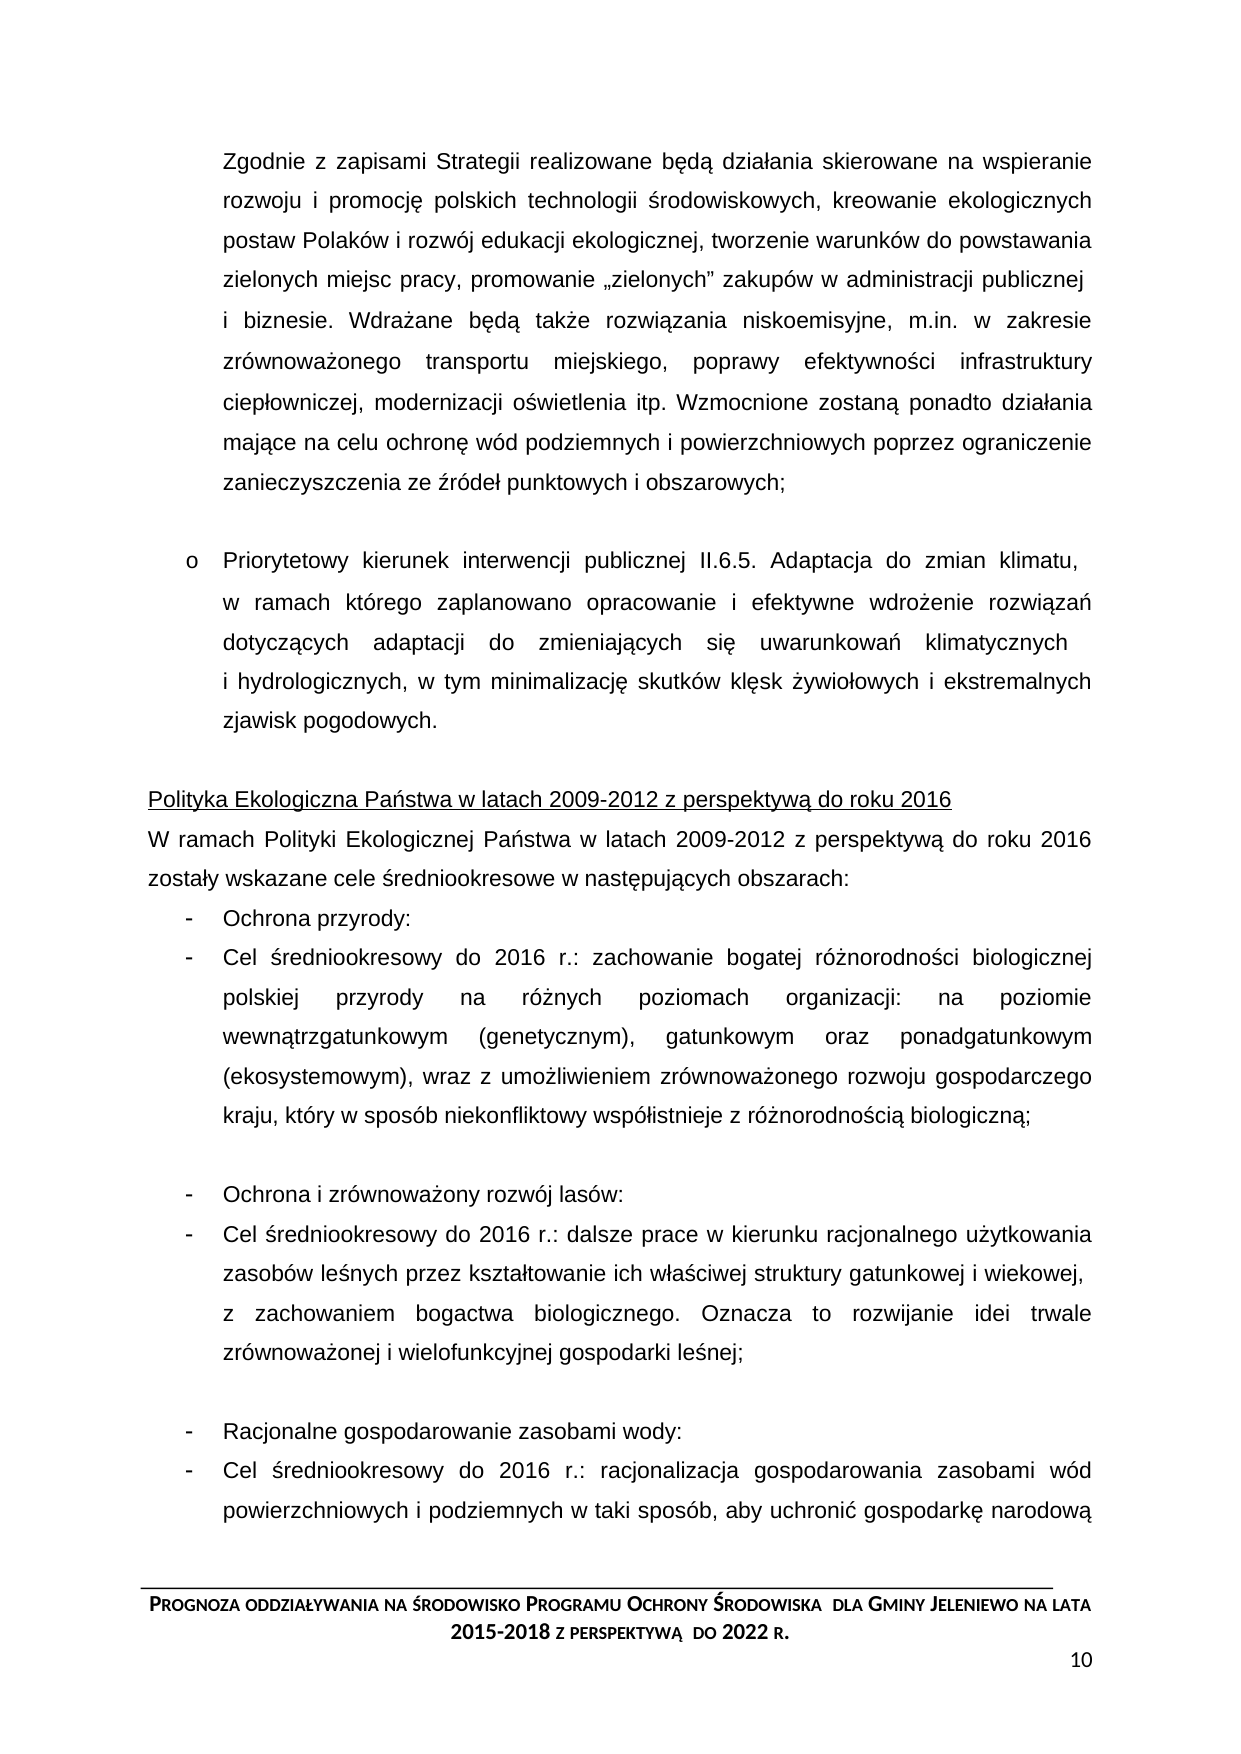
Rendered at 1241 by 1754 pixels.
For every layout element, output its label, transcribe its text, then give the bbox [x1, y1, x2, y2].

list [185, 148, 1092, 495]
list Ochrona i zrównoważony rozwój lasów: [185, 1181, 1092, 1207]
list Priorytetowy kierunek interwencji publicznej II.6.5. Adaptacja do zmian klimatu, w ramach którego zaplanowano opracowanie i efektywne wdrożenie rozwiązań dotyczących adaptacji do zmieniających się uwarunkowań klimatycznych i hydrologicznych, w tym minimalizację skutków klęsk żywiołowych i ekstremalnych zjawisk pogodowych. [185, 547, 1092, 734]
list Ochrona przyrody: [185, 905, 1092, 931]
text Polityka Ekologiczna Państwa w latach 2009-2012 z perspektywą do roku 2016 [148, 786, 1092, 813]
list Racjonalne gospodarowanie zasobami wody: [185, 1418, 1092, 1444]
list Cel średniookresowy do 2016 r.: zachowanie bogatej różnorodności biologicznej polskiej przyrody na różnych poziomach organizacji: na poziomie wewnątrzgatunkowym (genetycznym), gatunkowym oraz ponadgatunkowym (ekosystemowym), wraz z umożliwieniem zrównoważonego rozwoju gospodarczego kraju, który w sposób niekonfliktowy współistnieje z różnorodnością biologiczną; [185, 944, 1092, 1128]
list Cel średniookresowy do 2016 r.: dalsze prace w kierunku racjonalnego użytkowania zasobów leśnych przez kształtowanie ich właściwej struktury gatunkowej i wiekowej, z zachowaniem bogactwa biologicznego. Oznacza to rozwijanie idei trwale zrównoważonej i wielofunkcyjnej gospodarki leśnej; [185, 1221, 1092, 1365]
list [185, 1457, 1092, 1523]
text W ramach Polityki Ekologicznej Państwa w latach 2009-2012 z perspektywą do roku 2016 zostały wskazane cele średniookresowe w następujących obszarach: [148, 826, 1092, 892]
